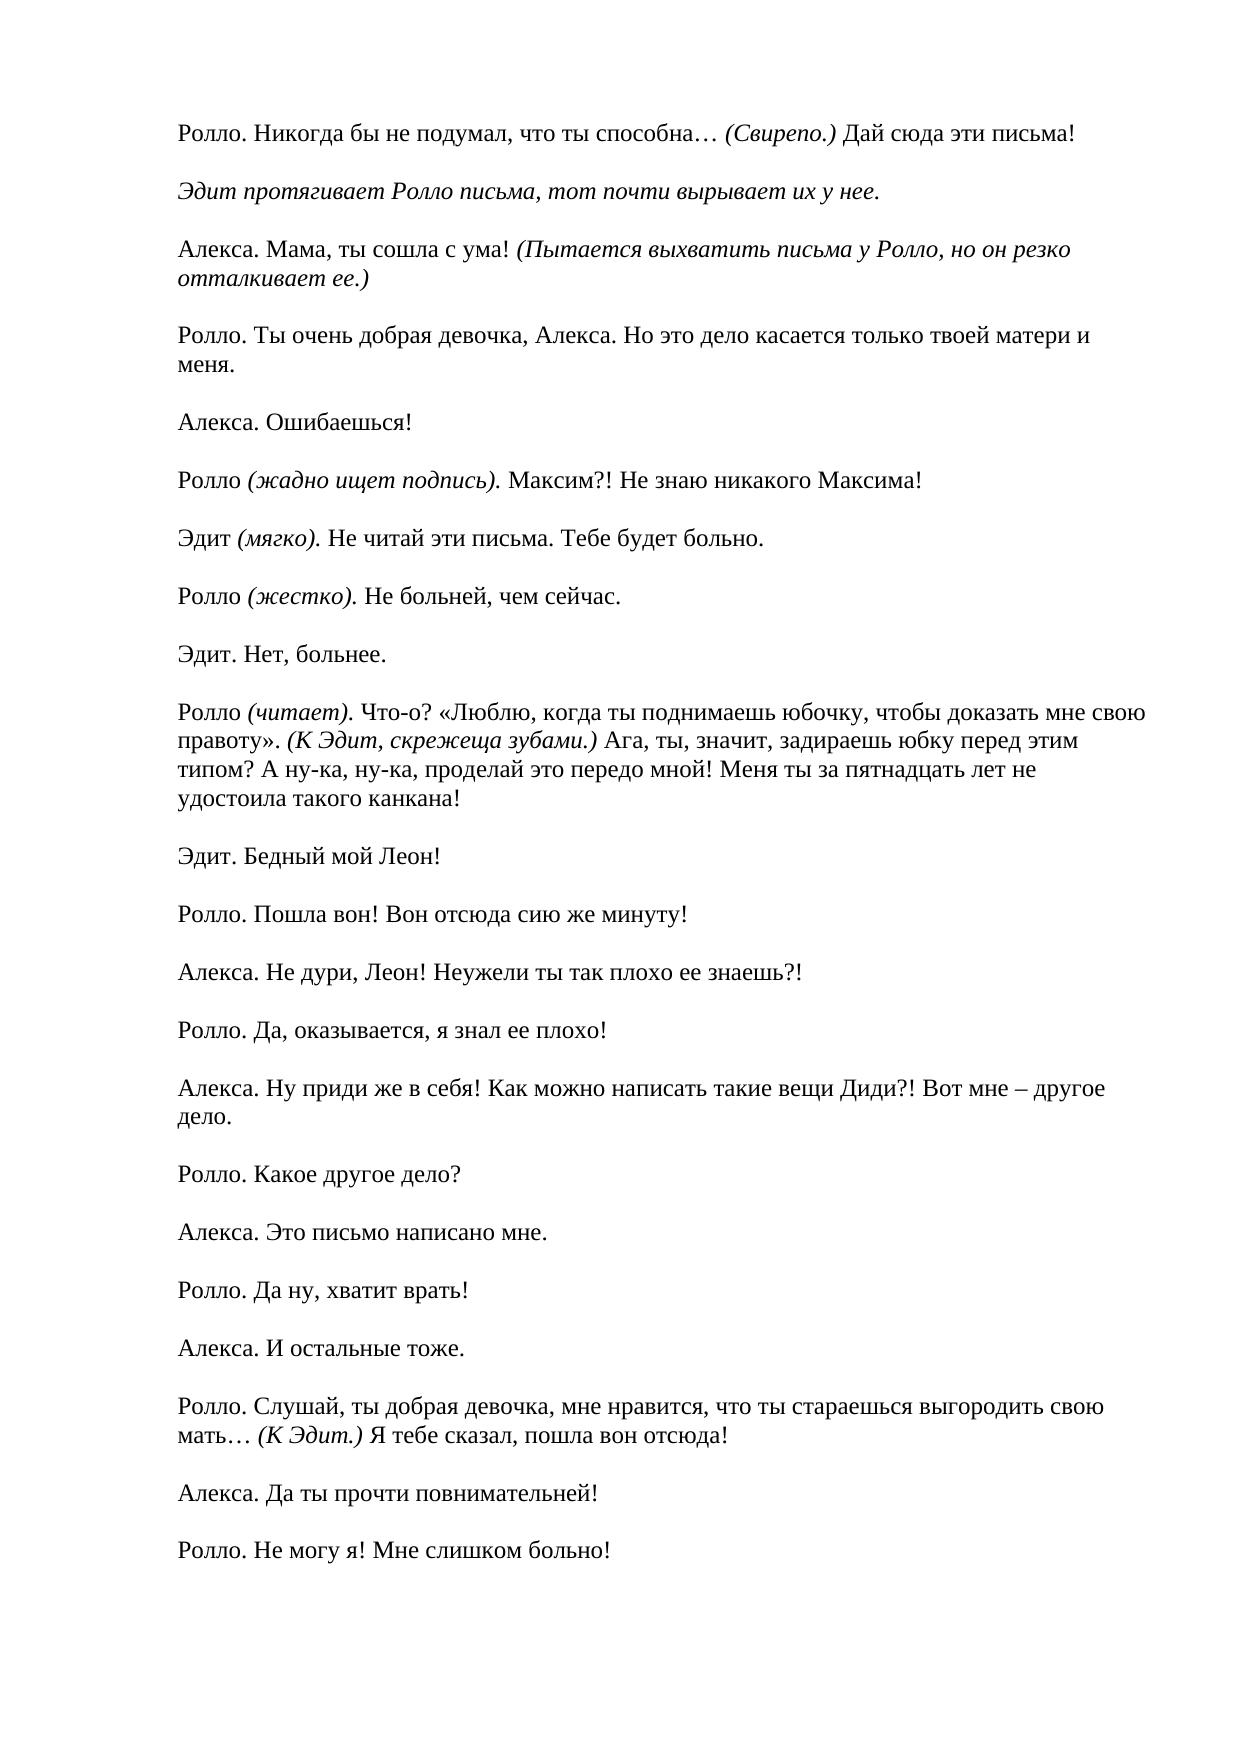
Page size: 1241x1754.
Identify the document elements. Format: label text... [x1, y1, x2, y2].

text Ролло. Да ну, хватит врать! [177, 1275, 1152, 1304]
text Алекса. Да ты прочти повнимательней! [177, 1478, 1152, 1506]
text Эдит протягивает Ролло письма, тот почти вырывает их у нее. [177, 176, 1152, 205]
text Алекса. Это письмо написано мне. [177, 1217, 1152, 1246]
text Ролло. Пошла вон! Вон отсюда сию же минуту! [177, 899, 1152, 928]
text Ролло (читает). Что-о? «Люблю, когда ты поднимаешь юбочку, чтобы доказать мне свою правоту». (К Эдит, скрежеща зубами.) Ага, ты, значит, задираешь юбку перед этим типом? А ну-ка, ну-ка, проделай это передо мной! Меня ты за пятнадцать лет не удостоила такого канкана! [177, 697, 1152, 812]
text Ролло. Слушай, ты добрая девочка, мне нравится, что ты стараешься выгородить свою мать… (К Эдит.) Я тебе сказал, пошла вон отсюда! [177, 1391, 1152, 1448]
text Ролло. Да, оказывается, я знал ее плохо! [177, 1015, 1152, 1043]
text Алекса. Ну приди же в себя! Как можно написать такие вещи Диди?! Вот мне – другое дело. [177, 1073, 1152, 1130]
text Алекса. И остальные тоже. [177, 1333, 1152, 1362]
text Эдит (мягко). Не читай эти письма. Тебе будет больно. [177, 523, 1152, 552]
text Ролло. Не могу я! Мне слишком больно! [177, 1536, 1152, 1564]
text Эдит. Бедный мой Леон! [177, 841, 1152, 870]
text Алекса. Не дури, Леон! Неужели ты так плохо ее знаешь?! [177, 957, 1152, 986]
text Алекса. Ошибаешься! [177, 407, 1152, 436]
text Ролло (жадно ищет подпись). Максим?! Не знаю никакого Максима! [177, 465, 1152, 494]
text Эдит. Нет, больнее. [177, 639, 1152, 668]
text Ролло (жестко). Не больней, чем сейчас. [177, 581, 1152, 610]
text Ролло. Никогда бы не подумал, что ты способна… (Свирепо.) Дай сюда эти письма! [177, 118, 1152, 147]
text Алекса. Мама, ты сошла с ума! (Пытается выхватить письма у Ролло, но он резко отталкивает ее.) [177, 234, 1152, 291]
text Ролло. Какое другое дело? [177, 1159, 1152, 1188]
text Ролло. Ты очень добрая девочка, Алекса. Но это дело касается только твоей матери и меня. [177, 321, 1152, 378]
